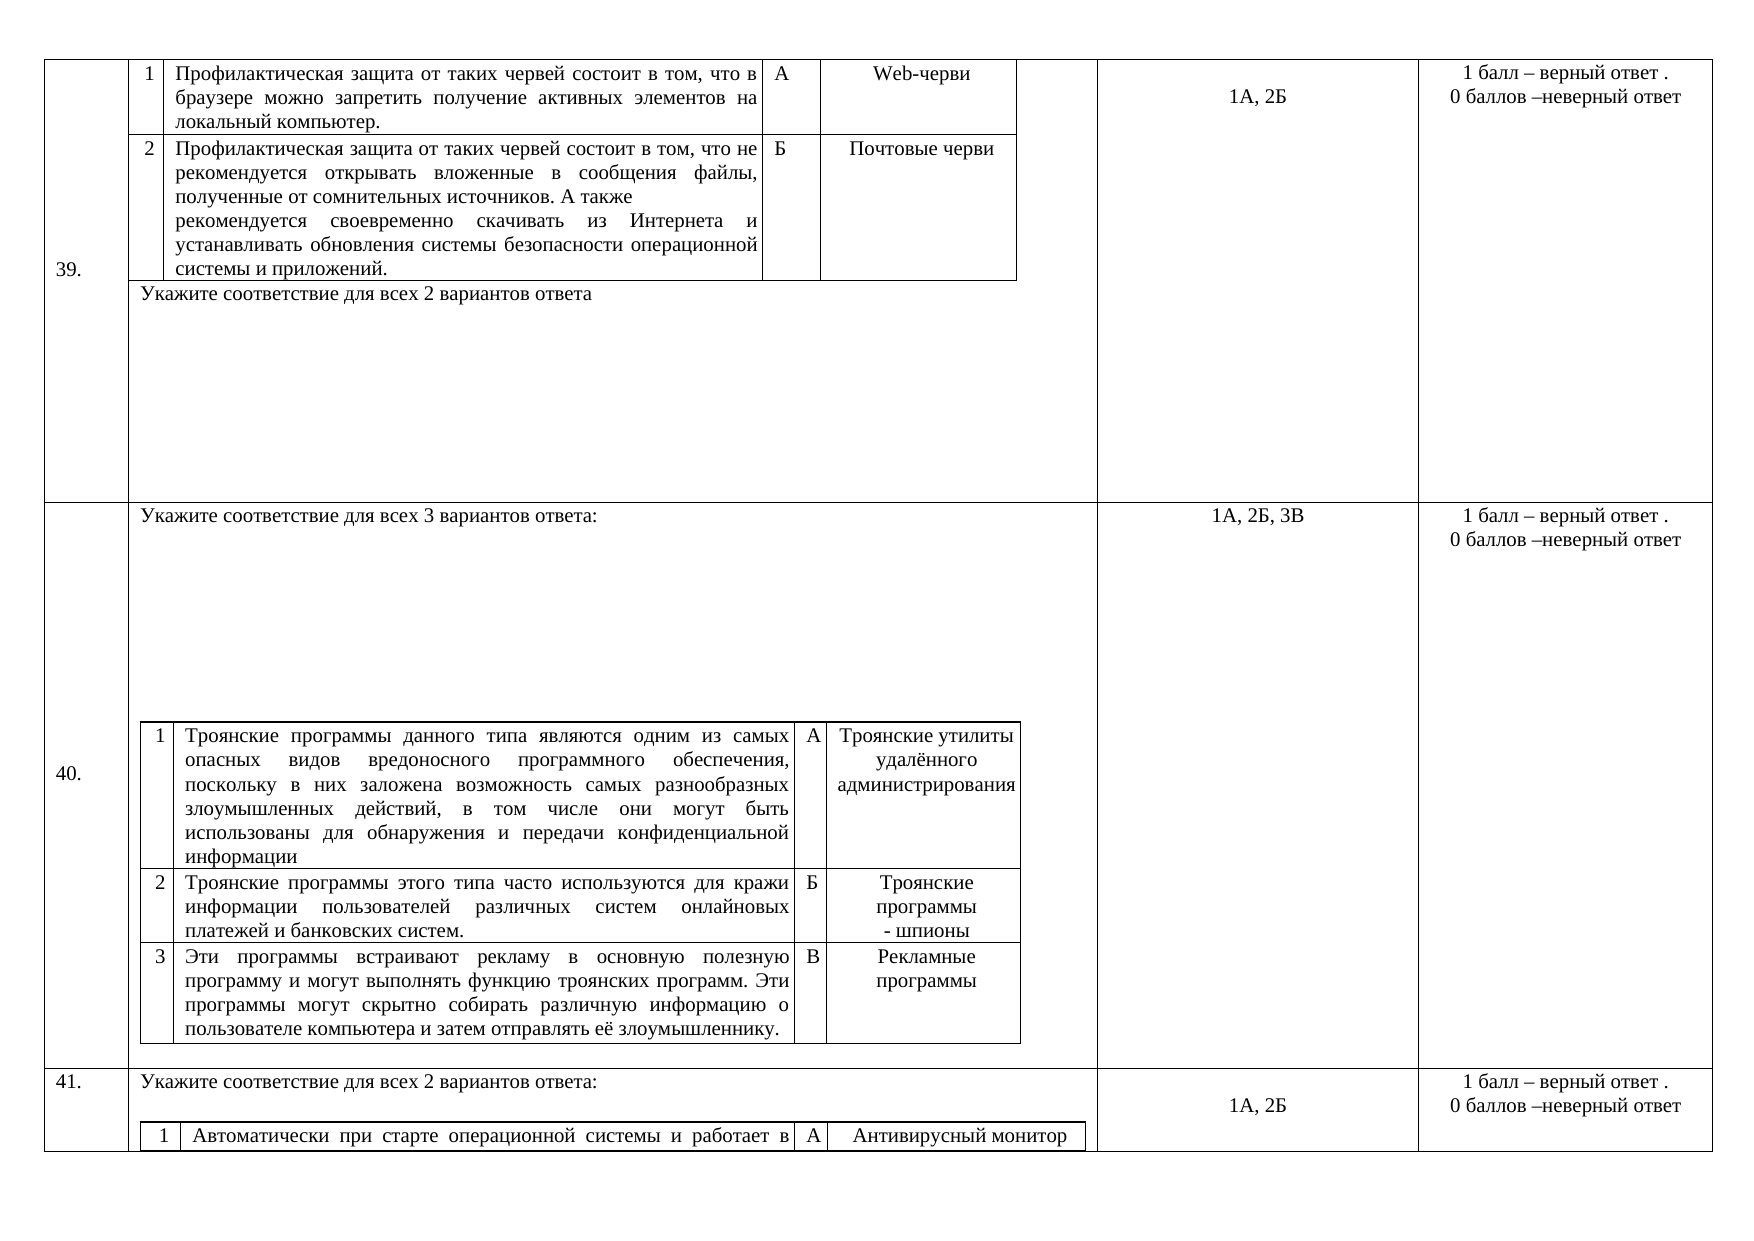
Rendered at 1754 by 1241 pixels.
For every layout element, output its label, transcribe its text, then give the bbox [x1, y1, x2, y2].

table_cell 1А, 2Б [1098, 60, 1418, 502]
table_cell [45, 60, 128, 502]
table_cell [45, 1069, 128, 1151]
table_cell [45, 503, 128, 1068]
table_cell 1А, 2Б [1098, 1069, 1418, 1151]
table_cell 1А, 2Б, 3В [1098, 503, 1418, 1068]
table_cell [1419, 60, 1712, 502]
table_cell Укажите соответствие для всех 2 вариантов ответа: [129, 1069, 1097, 1151]
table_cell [1419, 1069, 1712, 1151]
table_cell Укажите соответствие для всех 2 вариантов ответа [129, 60, 1097, 502]
table_cell Укажите соответствие для всех 3 вариантов ответа: [129, 503, 1097, 1068]
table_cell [1419, 503, 1712, 1068]
